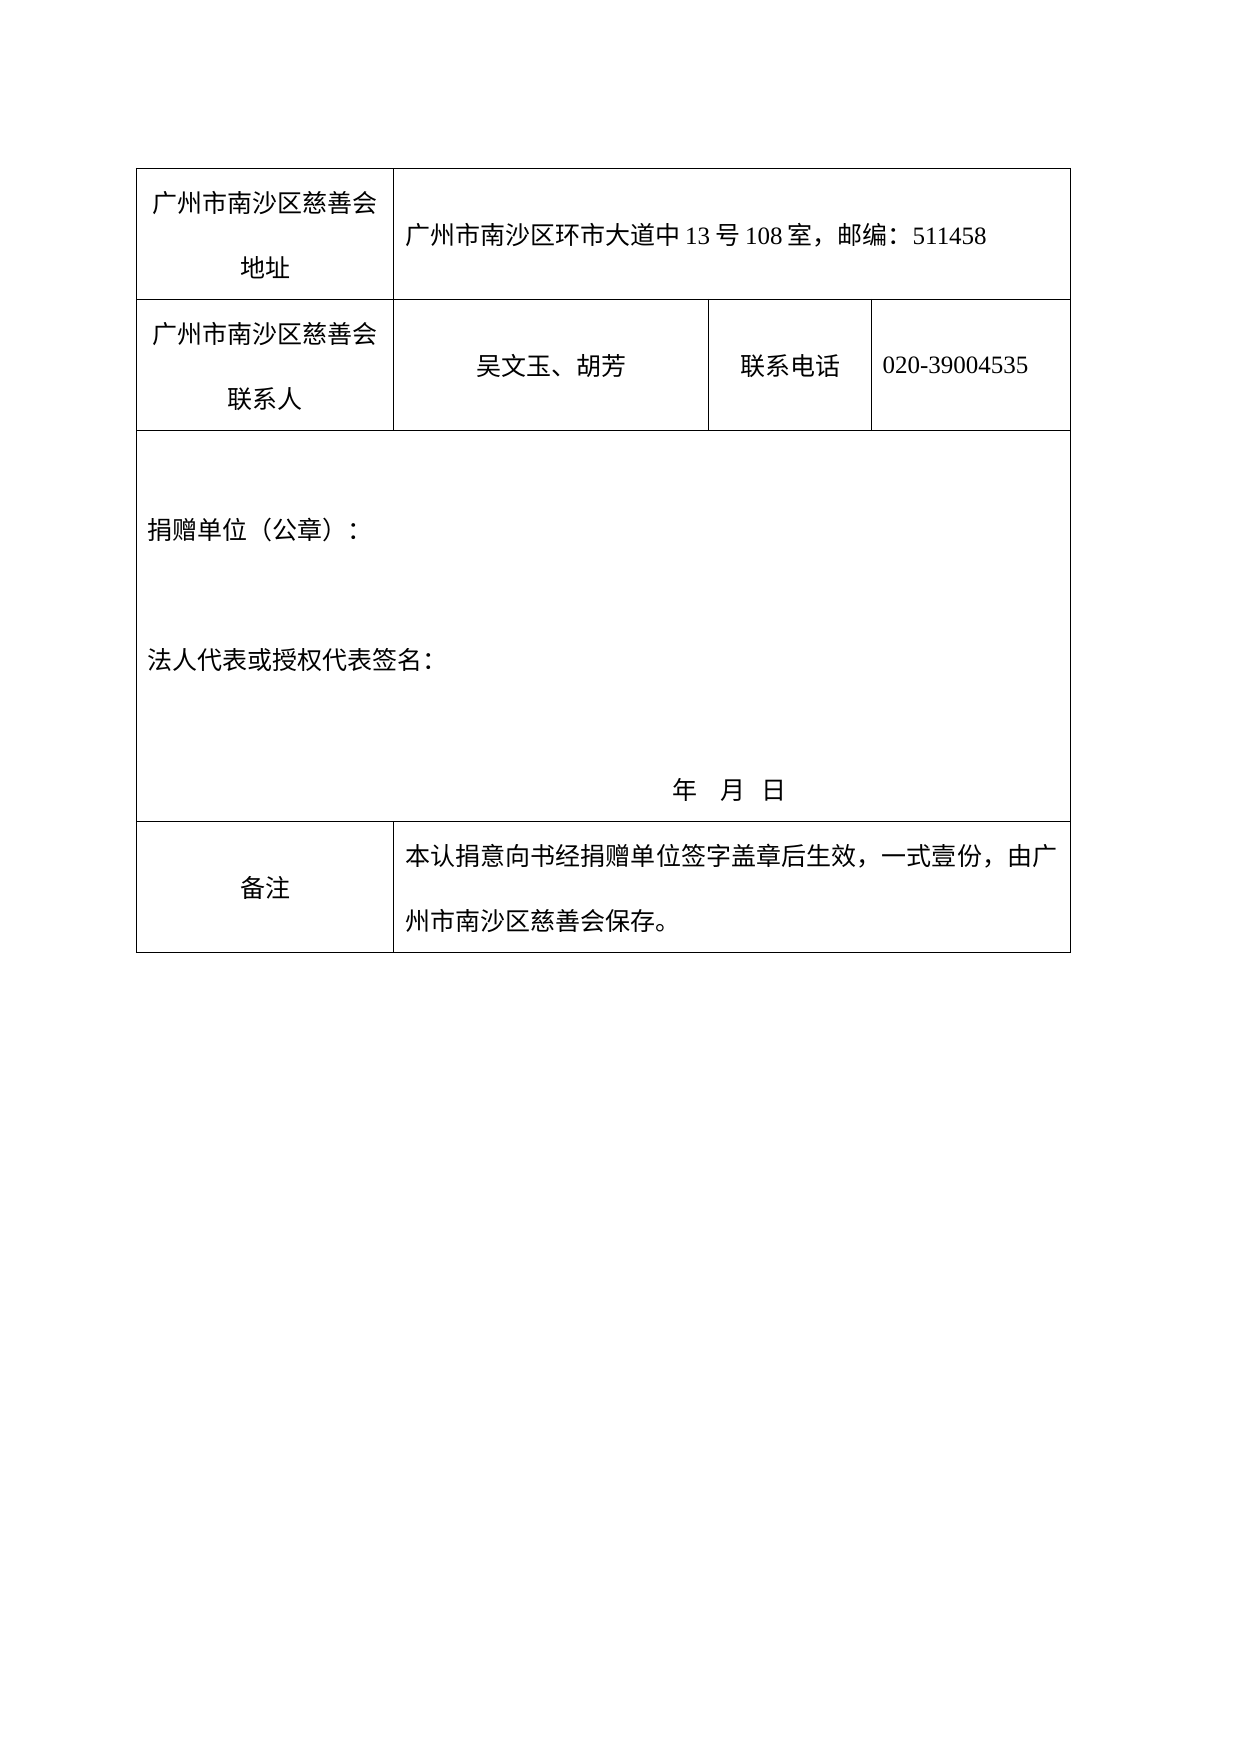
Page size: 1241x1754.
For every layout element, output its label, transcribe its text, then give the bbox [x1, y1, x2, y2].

table_cell 本认捐意向书经捐赠单位签字盖章后生效，一式壹份，由广州市南沙区慈善会保存。 [394, 822, 1070, 952]
table_cell 联系电话 [709, 300, 871, 430]
table_cell 捐赠单位（公章）： 法人代表或授权代表签名： 年 月 日 [137, 431, 1070, 821]
table_cell 020-39004535 [872, 300, 1070, 430]
table_cell 备注 [137, 822, 393, 952]
table_cell 广州市南沙区慈善会地址 [137, 169, 393, 299]
table_cell 吴文玉、胡芳 [394, 300, 708, 430]
table_cell 广州市南沙区慈善会联系人 [137, 300, 393, 430]
table_cell 广州市南沙区环市大道中13号108室，邮编：511458 [394, 169, 1070, 299]
